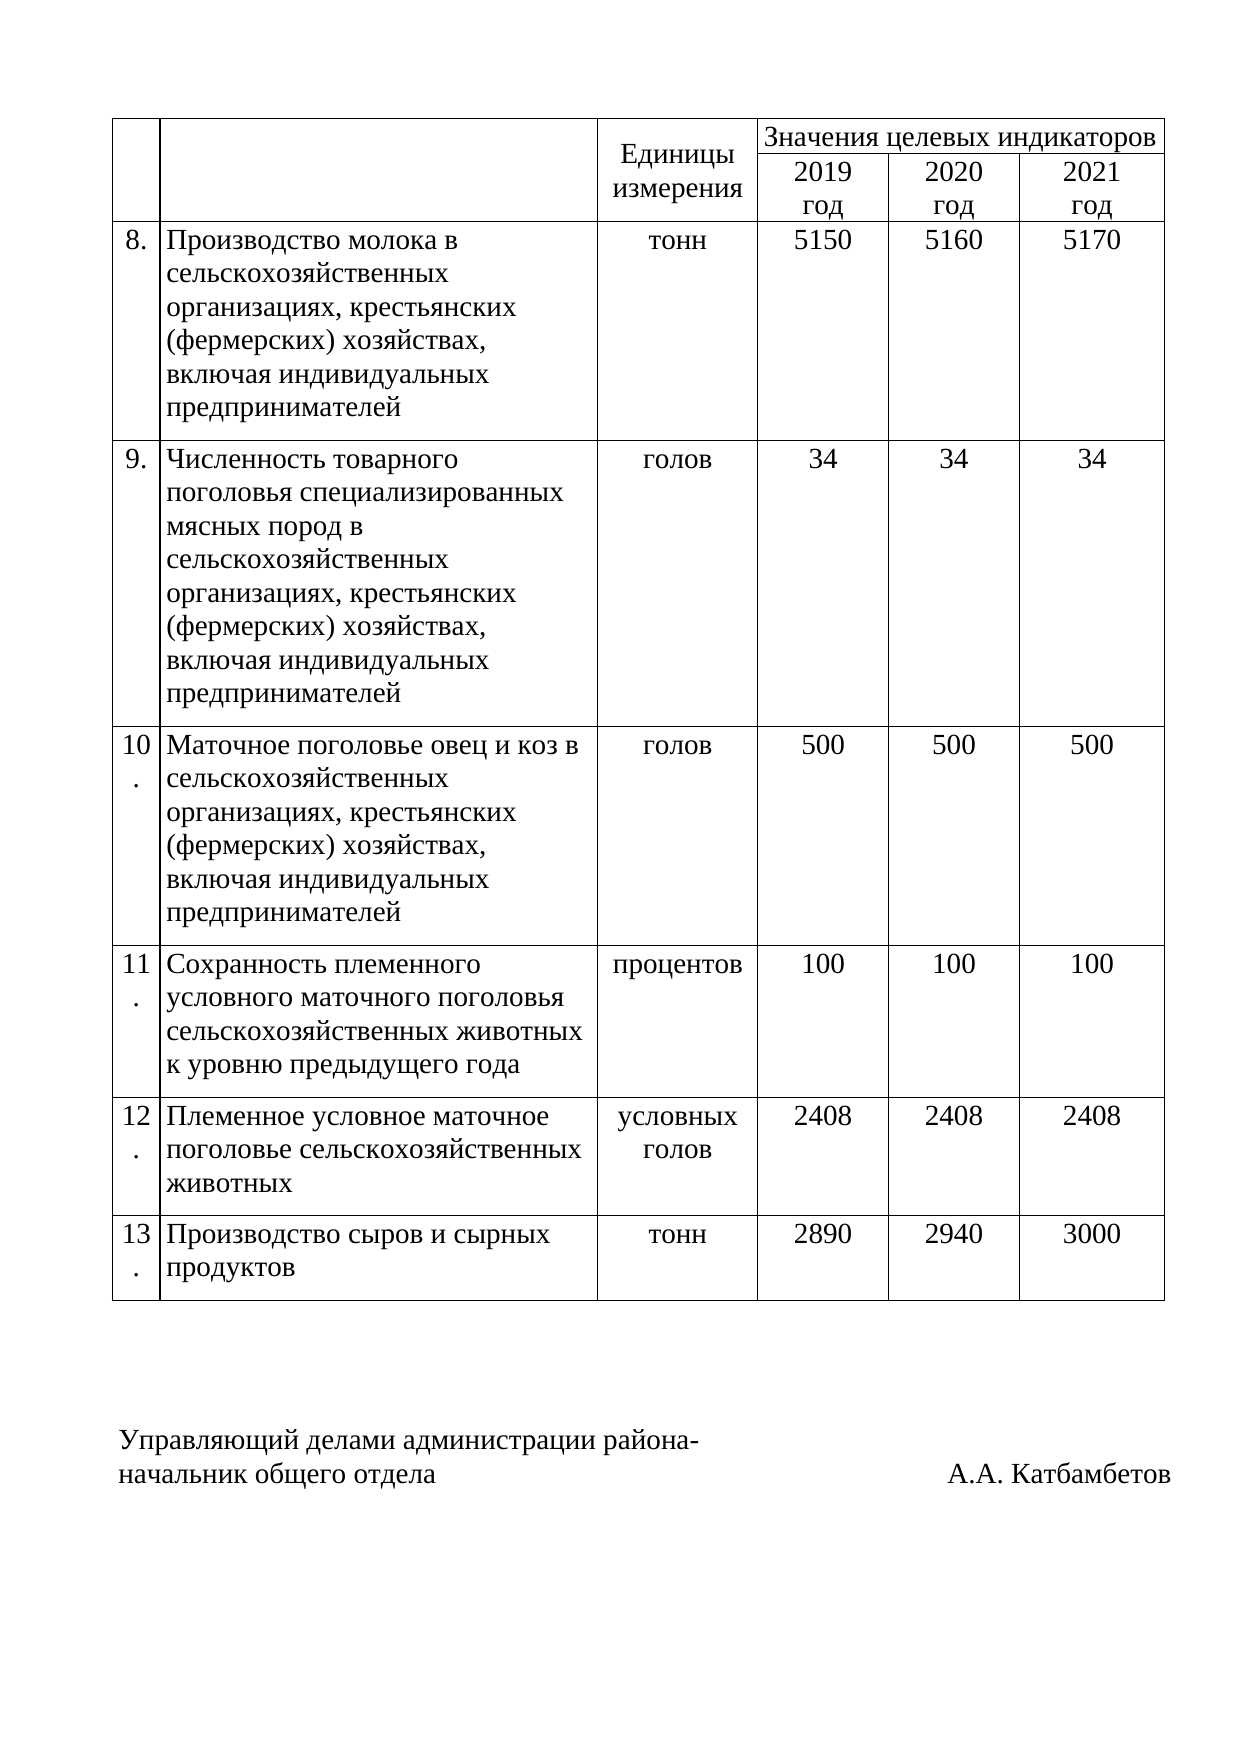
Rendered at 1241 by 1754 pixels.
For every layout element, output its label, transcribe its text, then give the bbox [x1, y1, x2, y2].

table_header Единицы измерения [598, 119, 757, 221]
table_cell 5150 [758, 222, 888, 440]
table_cell 10. [113, 727, 159, 945]
table_cell тонн [598, 222, 757, 440]
table_cell 13. [113, 1216, 159, 1300]
table_cell 3000 [1020, 1216, 1164, 1300]
table_cell голов [598, 441, 757, 726]
table_cell 12. [113, 1098, 159, 1215]
table_header [113, 119, 159, 221]
table_cell 500 [758, 727, 888, 945]
table_cell тонн [598, 1216, 757, 1300]
table_cell Производство молока в сельскохозяйственных организациях, крестьянских (фермерских) хозяйствах, включая индивидуальных предпринимателей [161, 222, 597, 440]
table_header Значения целевых индикаторов [758, 119, 1164, 153]
table_cell 2890 [758, 1216, 888, 1300]
table_cell 2019 год [758, 154, 888, 221]
table_cell Численность товарного поголовья специализированных мясных пород в сельскохозяйственных организациях, крестьянских (фермерских) хозяйствах, включая индивидуальных предпринимателей [161, 441, 597, 726]
table_cell 2408 [758, 1098, 888, 1215]
table_cell 11. [113, 946, 159, 1097]
table_cell голов [598, 727, 757, 945]
table_cell 8. [113, 222, 159, 440]
table_header [161, 119, 597, 221]
table_cell 2408 [1020, 1098, 1164, 1215]
table_cell 100 [889, 946, 1019, 1097]
table_cell Сохранность племенного условного маточного поголовья сельскохозяйственных животных к уровню предыдущего года [161, 946, 597, 1097]
table_cell 9. [113, 441, 159, 726]
text Управляющий делами администрации района- [118, 1422, 1181, 1456]
table_cell 34 [1020, 441, 1164, 726]
table_cell процентов [598, 946, 757, 1097]
table_cell 34 [889, 441, 1019, 726]
table_cell 2021 год [1020, 154, 1164, 221]
table_cell 2940 [889, 1216, 1019, 1300]
table_cell 100 [1020, 946, 1164, 1097]
table_cell 5160 [889, 222, 1019, 440]
table_cell 2020 год [889, 154, 1019, 221]
table_cell Племенное условное маточное поголовье сельскохозяйственных животных [161, 1098, 597, 1215]
table_cell 500 [1020, 727, 1164, 945]
table_cell 500 [889, 727, 1019, 945]
table_cell условных голов [598, 1098, 757, 1215]
table_cell Производство сыров и сырных продуктов [161, 1216, 597, 1300]
table_cell Маточное поголовье овец и коз в сельскохозяйственных организациях, крестьянских (фермерских) хозяйствах, включая индивидуальных предпринимателей [161, 727, 597, 945]
table_cell 5170 [1020, 222, 1164, 440]
table_cell 2408 [889, 1098, 1019, 1215]
text начальник общего отдела А.А. Катбамбетов [118, 1456, 1181, 1489]
table_cell 100 [758, 946, 888, 1097]
table_cell 34 [758, 441, 888, 726]
